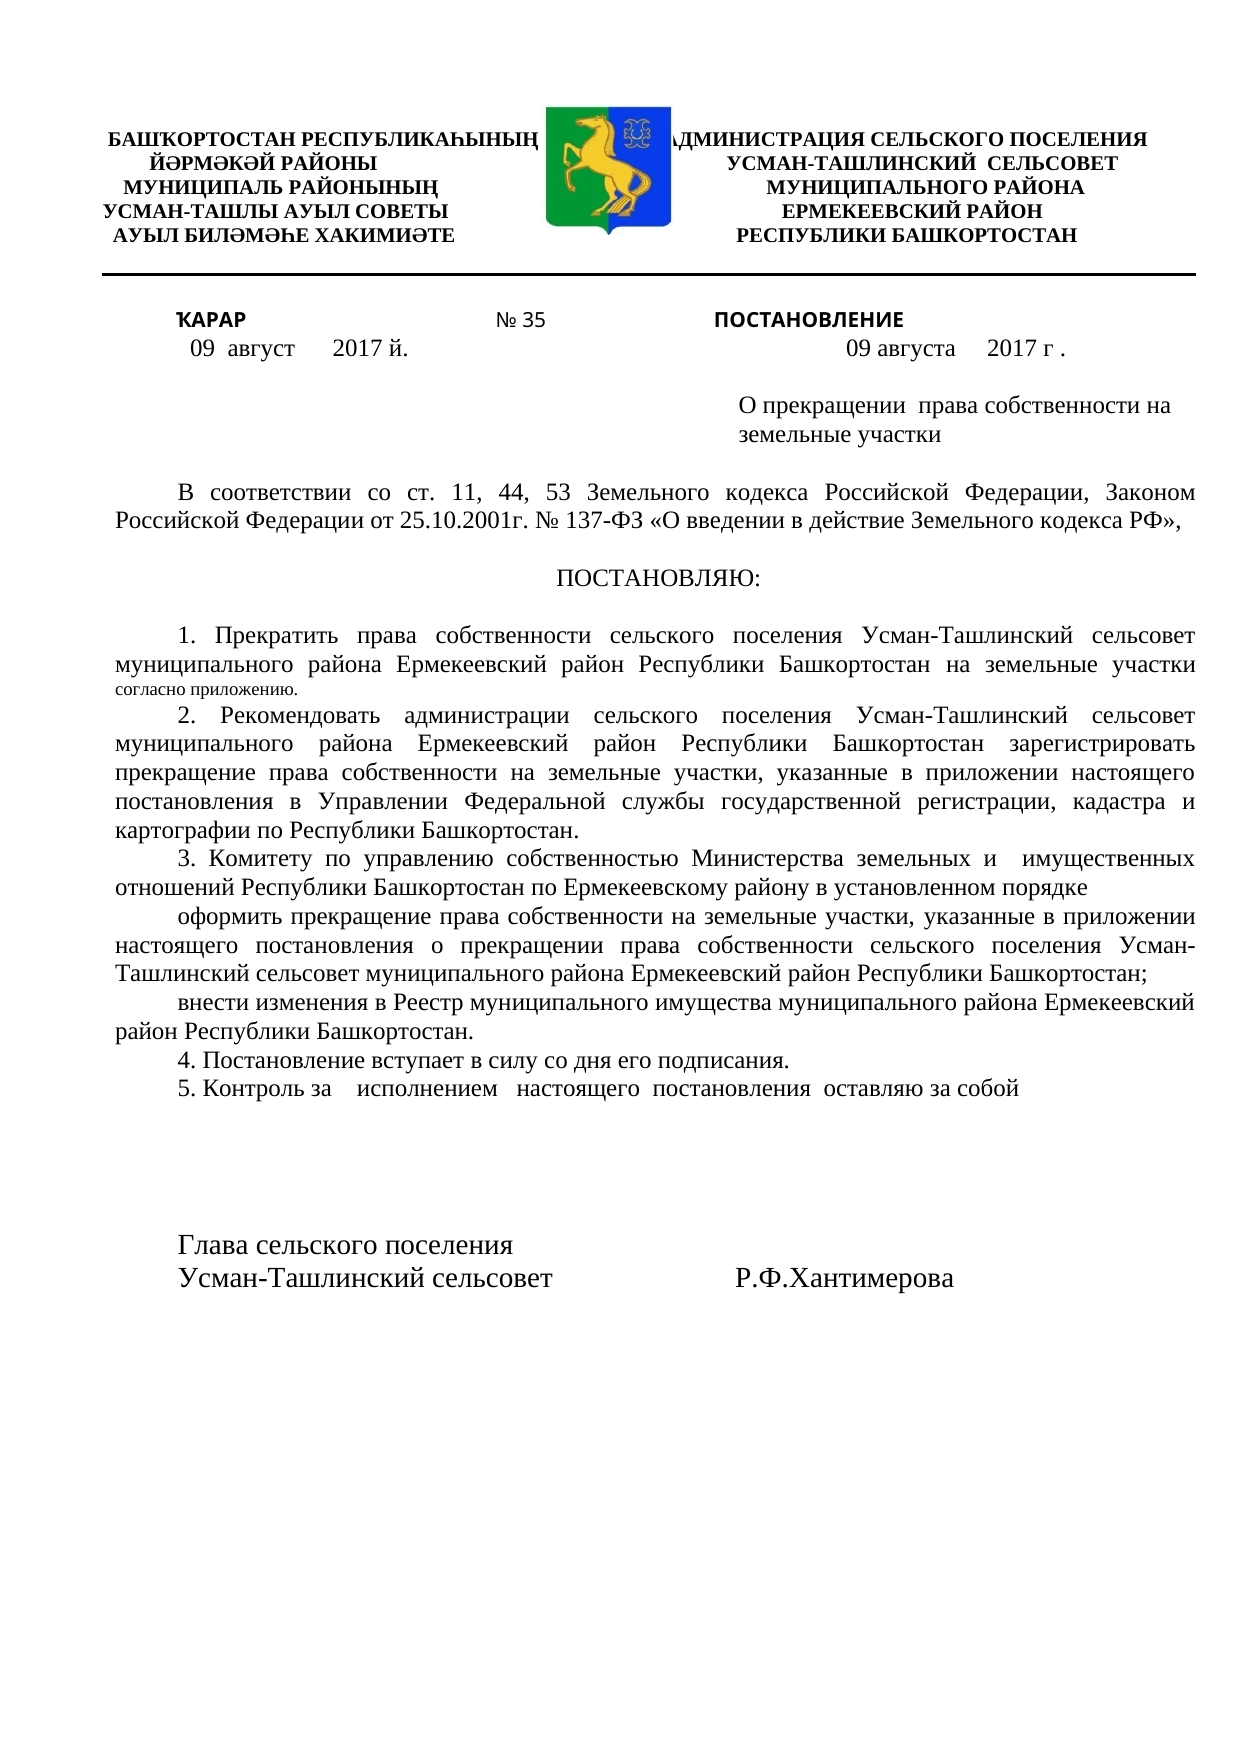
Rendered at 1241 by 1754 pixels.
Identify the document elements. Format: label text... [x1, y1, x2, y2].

text 3. Комитету по управлению собственностью Министерства земельных и имущественных отношений Республики Башкортостан по Ермекеевскому району в установленном порядке [115, 843, 1196, 901]
text ҠАРАР № 35 ПОСТАНОВЛЕНИЕ [73, 305, 1196, 333]
text МУНИЦИПАЛЬ РАЙОНыныҢ МУНИЦИПАЛЬНОГО РАЙОНА Усман-Ташлы АУЫЛ СОВЕТЫ ЕРМЕКЕЕВСКИЙ РАЙОН [674, 175, 1196, 223]
text 09 август 2017 й. 09 августа 2017 г . [102, 333, 1196, 362]
picture [540, 104, 674, 235]
text 2. Рекомендовать администрации сельского поселения Усман-Ташлинский сельсовет муниципального района Ермекеевский район Республики Башкортостан зарегистрировать прекращение права собственности на земельные участки, указанные в приложении настоящего постановления в Управлении Федеральной службы государственной регистрации, кадастра и картографии по Республики Башкортостан. [115, 700, 1196, 843]
text Усман-Ташлинский сельсовет Р.Ф.Хантимерова [177, 1260, 1196, 1294]
text ПОСТАНОВЛЯЮ: [121, 563, 1196, 592]
text МУНИЦИПАЛЬ РАЙОНыныҢ МУНИЦИПАЛЬНОГО РАЙОНА Усман-Ташлы АУЫЛ СОВЕТЫ ЕРМЕКЕЕВСКИЙ РАЙОН [102, 175, 540, 223]
text 1. Прекратить права собственности сельского поселения Усман-Ташлинский сельсовет муниципального района Ермекеевский район Республики Башкортостан на земельные участки согласно приложению. [115, 621, 1196, 700]
text 4. Постановление вступает в силу со дня его подписания. [115, 1045, 1196, 1073]
text Глава сельского поселения [177, 1227, 1196, 1260]
text ЙƏРМƏКƏЙ РАЙОНЫ Усман-ташлинский СЕЛЬСОВЕТ [102, 151, 540, 175]
text внести изменения в Реестр муниципального имущества муниципального района Ермекеевский район Республики Башкортостан. [115, 987, 1196, 1045]
text АУЫЛ БИЛӘМӘҺЕ ХАКИМИƏТЕ РЕСПУБЛИКИ БАШКОРТОСТАН [102, 223, 1196, 247]
text оформить прекращение права собственности на земельные участки, указанные в приложении настоящего постановления о прекращении права собственности сельского поселения Усман-Ташлинский сельсовет муниципального района Ермекеевский район Республики Башкортостан; [115, 901, 1196, 987]
text ЙƏРМƏКƏЙ РАЙОНЫ Усман-ташлинский СЕЛЬСОВЕТ [674, 151, 1196, 175]
text БАШҠОРТОСТАН РЕСПУБЛИКАҺЫныҢ АДМИНИСТРАЦИЯ СЕЛЬСКОГО ПОСЕЛЕНИЯ [102, 127, 540, 151]
text О прекращении права собственности на земельные участки [738, 391, 1196, 448]
text 5. Контроль за исполнением настоящего постановления оставляю за собой [115, 1073, 1196, 1102]
text В соответствии со ст. 11, 44, 53 Земельного кодекса Российской Федерации, Законом Российской Федерации от 25.10.2001г. № 137-ФЗ «О введении в действие Земельного кодекса РФ», [115, 477, 1196, 534]
text БАШҠОРТОСТАН РЕСПУБЛИКАҺЫныҢ АДМИНИСТРАЦИЯ СЕЛЬСКОГО ПОСЕЛЕНИЯ [674, 127, 1196, 151]
